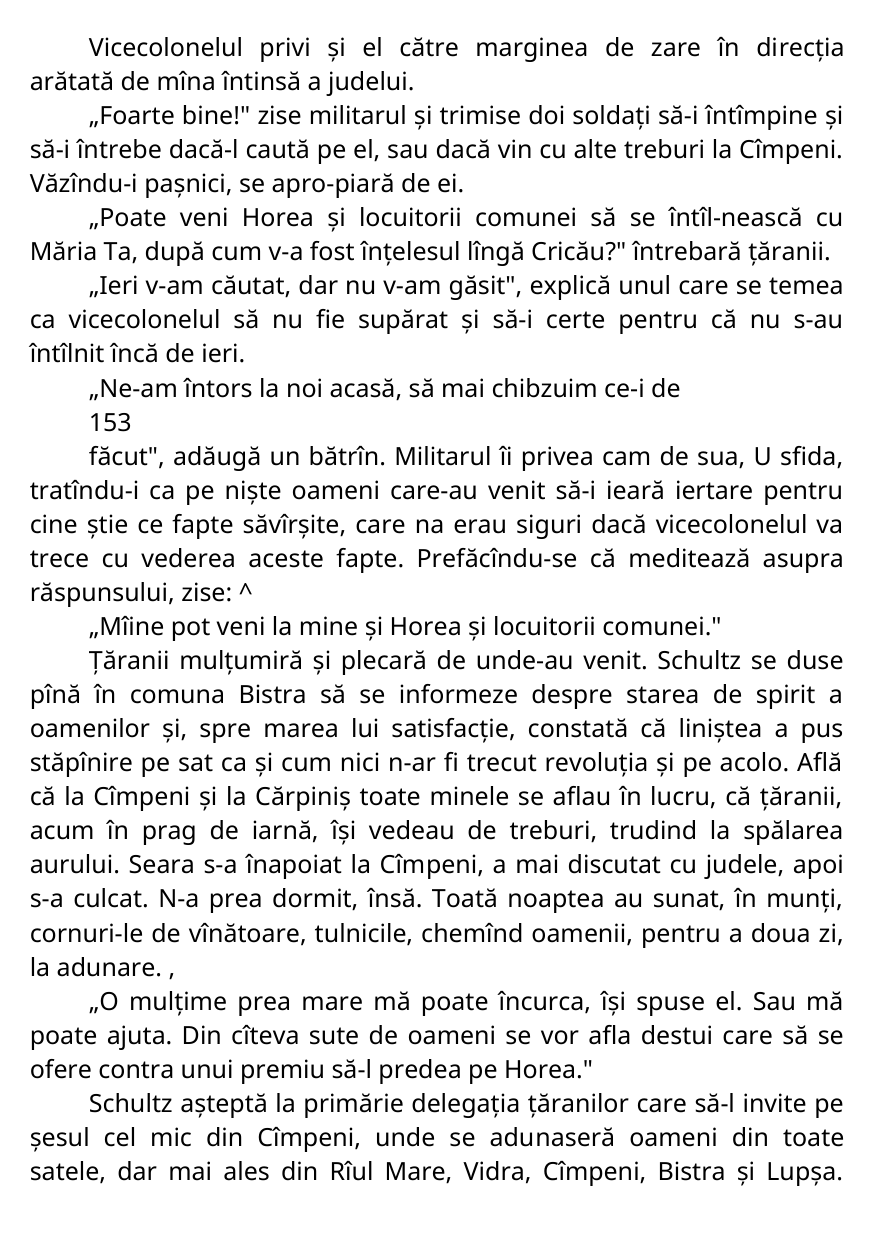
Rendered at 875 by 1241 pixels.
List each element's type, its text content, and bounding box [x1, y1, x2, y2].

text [29, 1086, 844, 1188]
text „O mulţime prea mare mă poate încurca, îşi spuse el. Sau mă poate ajuta. Din cîteva sute de oameni se vor afla destui care să se ofere contra unui premiu să-l predea pe Horea." [29, 983, 844, 1086]
text Ţăranii mulţumiră şi plecară de unde-au venit. Schultz se duse pînă în comuna Bistra să se informeze despre starea de spirit a oamenilor şi, spre marea lui satisfacţie, constată că liniştea a pus stăpînire pe sat ca şi cum nici n-ar fi trecut revoluţia şi pe acolo. Află că la Cîmpeni şi la Cărpiniş toate minele se aflau în lucru, că ţăranii, acum în prag de iarnă, îşi vedeau de treburi, trudind la spălarea aurului. Seara s-a înapoiat la Cîmpeni, a mai discutat cu judele, apoi s-a culcat. N-a prea dormit, însă. Toată noaptea au sunat, în munţi, cornuri-le de vînătoare, tulnicile, chemînd oamenii, pentru a doua zi, la adunare. , [29, 643, 844, 983]
text 150 [29, 404, 844, 438]
text „Foarte bine!" zise militarul şi trimise doi soldaţi să-i întîmpine şi să-i întrebe dacă-l caută pe el, sau dacă vin cu alte treburi la Cîmpeni. Văzîndu-i paşnici, se apro-piară de ei. [29, 98, 844, 200]
text „Ieri v-am căutat, dar nu v-am găsit", explică unul care se temea ca vicecolonelul să nu fie supărat şi să-i certe pentru că nu s-au întîlnit încă de ieri. [29, 268, 844, 370]
text „Poate veni Horea şi locuitorii comunei să se întîl-nească cu Măria Ta, după cum v-a fost înţelesul lîngă Cricău?" întrebară ţăranii. [29, 200, 844, 268]
text Vicecolonelul privi şi el către marginea de zare în direcţia arătată de mîna întinsă a judelui. [29, 29, 844, 98]
text „Mîine pot veni la mine şi Horea şi locuitorii comunei." [29, 609, 844, 643]
text făcut", adăugă un bătrîn. Militarul îi privea cam de sua, U sfida, tratîndu-i ca pe nişte oameni care-au venit să-i ieară iertare pentru cine ştie ce fapte săvîrşite, care na erau siguri dacă vicecolonelul va trece cu vederea aceste fapte. Prefăcîndu-se că meditează asupra răspunsului, zise: ^ [29, 438, 844, 609]
text „Ne-am întors la noi acasă, să mai chibzuim ce-i de [29, 370, 844, 404]
